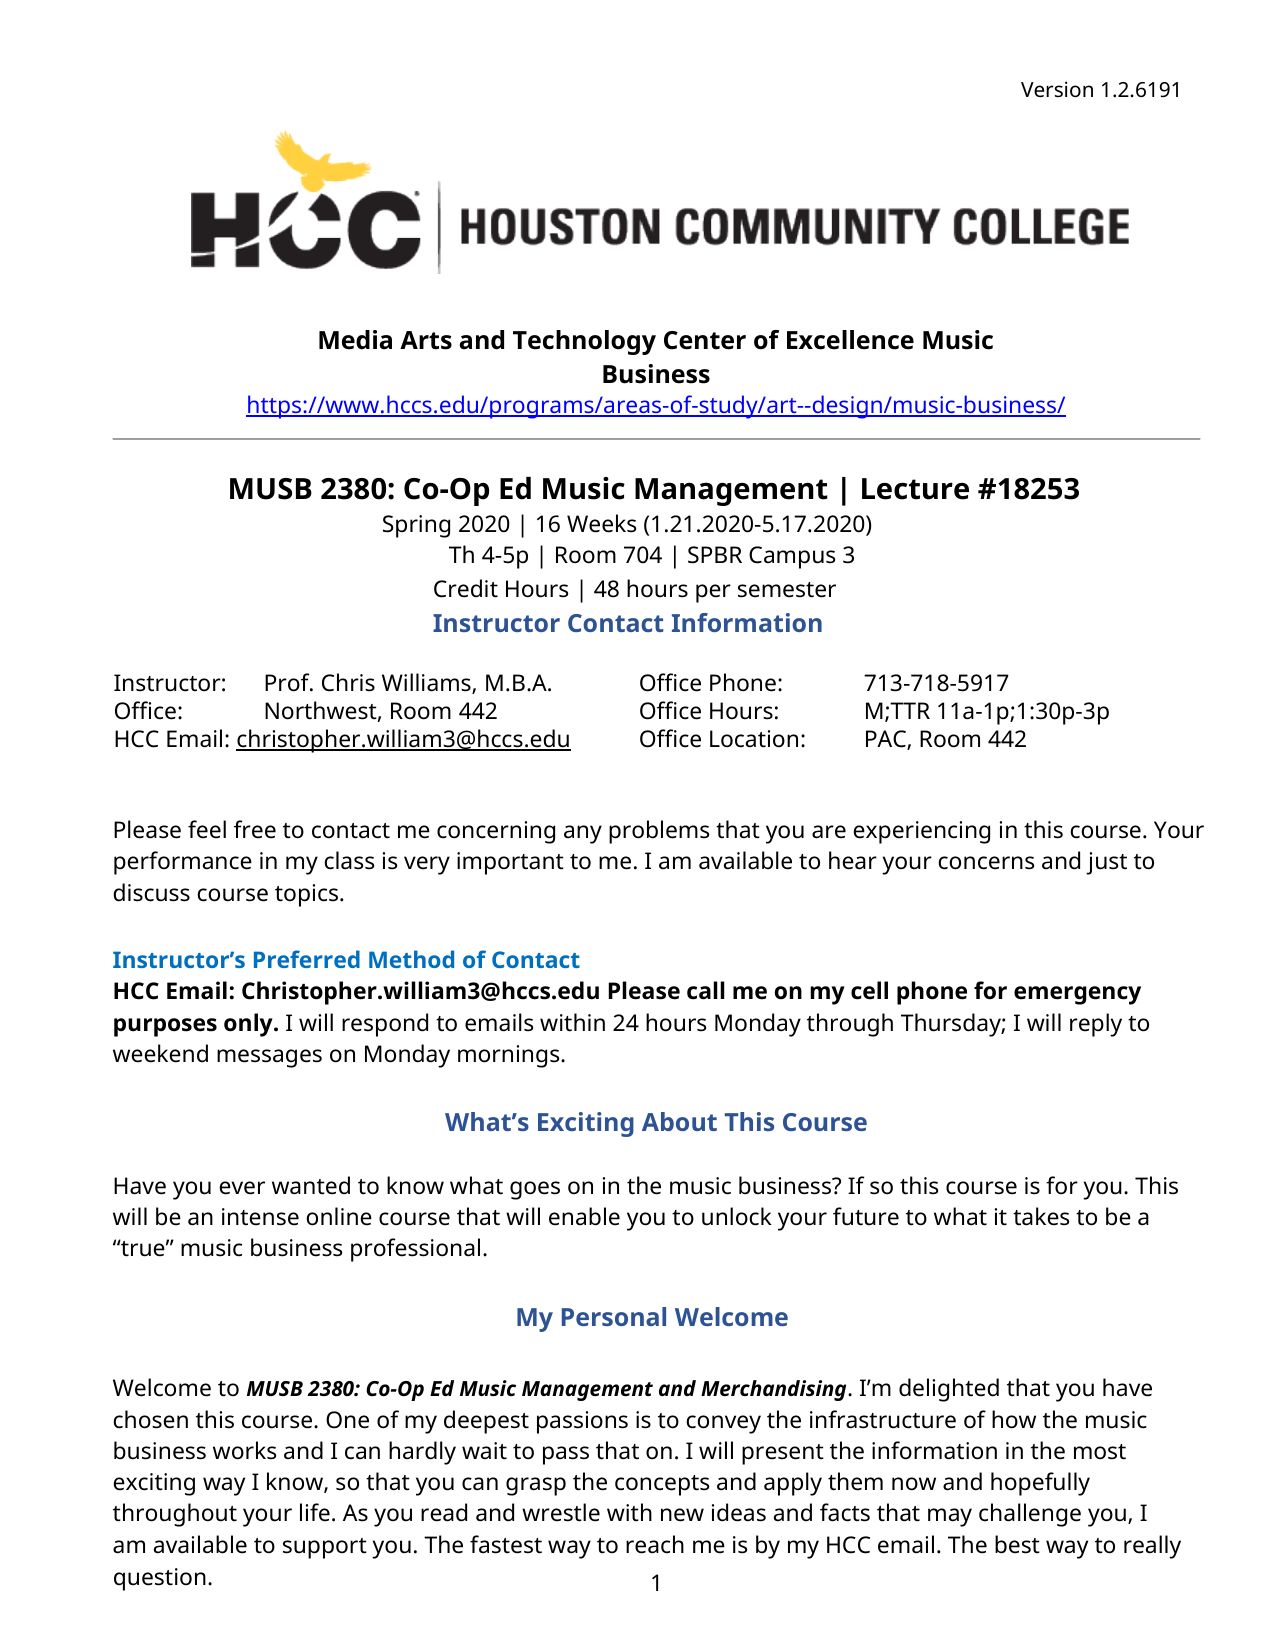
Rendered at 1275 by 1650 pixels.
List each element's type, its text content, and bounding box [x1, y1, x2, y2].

table_header Office Phone: [629, 671, 841, 698]
text Th 4-5p | Room 704 | SPBR Campus 3 Credit Hours | 48 hours per semester Instructor Contact Information [433, 539, 888, 640]
text https://www.hccs.edu/programs/areas-of-study/art--design/music-business/ [161, 391, 1151, 418]
table_header 713-718-5917 [841, 671, 1151, 698]
text What’s Exciting About This Course [295, 1105, 1018, 1139]
text Spring 2020 | 16 Weeks (1.21.2020-5.17.2020) [382, 508, 1212, 539]
table_cell HCC Email: christopher.william3@hccs.edu [108, 726, 629, 754]
table_cell Office Hours: [629, 699, 841, 726]
table_cell M;TTR 11a-1p;1:30p-3p [841, 699, 1151, 726]
picture [191, 130, 1129, 274]
text Media Arts and Technology Center of Excellence Music Business [294, 323, 1017, 391]
subtitle MUSB 2380: Co-Op Ed Music Management | Lecture #18253 [161, 468, 1147, 508]
table_cell Office Location: [629, 726, 841, 754]
text Have you ever wanted to know what goes on in the music business? If so this course is for you. This will be an intense online course that will enable you to unlock your future to what it takes to be a “true” music business professional. [112, 1170, 1196, 1263]
text Please feel free to contact me concerning any problems that you are experiencing in this course. Your performance in my class is very important to me. I am available to hear your concerns and just to discuss course topics. [112, 814, 1212, 908]
subtitle Instructor’s Preferred Method of Contact [112, 944, 1212, 975]
table_cell PAC, Room 442 [841, 726, 1151, 754]
table_header Instructor: Prof. Chris Williams, M.B.A. [108, 671, 629, 698]
text HCC Email: Christopher.william3@hccs.edu Please call me on my cell phone for emergency purposes only. I will respond to emails within 24 hours Monday through Thursday; I will reply to weekend messages on Monday mornings. [112, 975, 1212, 1069]
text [112, 1372, 1186, 1560]
table_cell Office: Northwest, Room 442 [108, 699, 629, 726]
subtitle My Personal Welcome [287, 1299, 1017, 1333]
